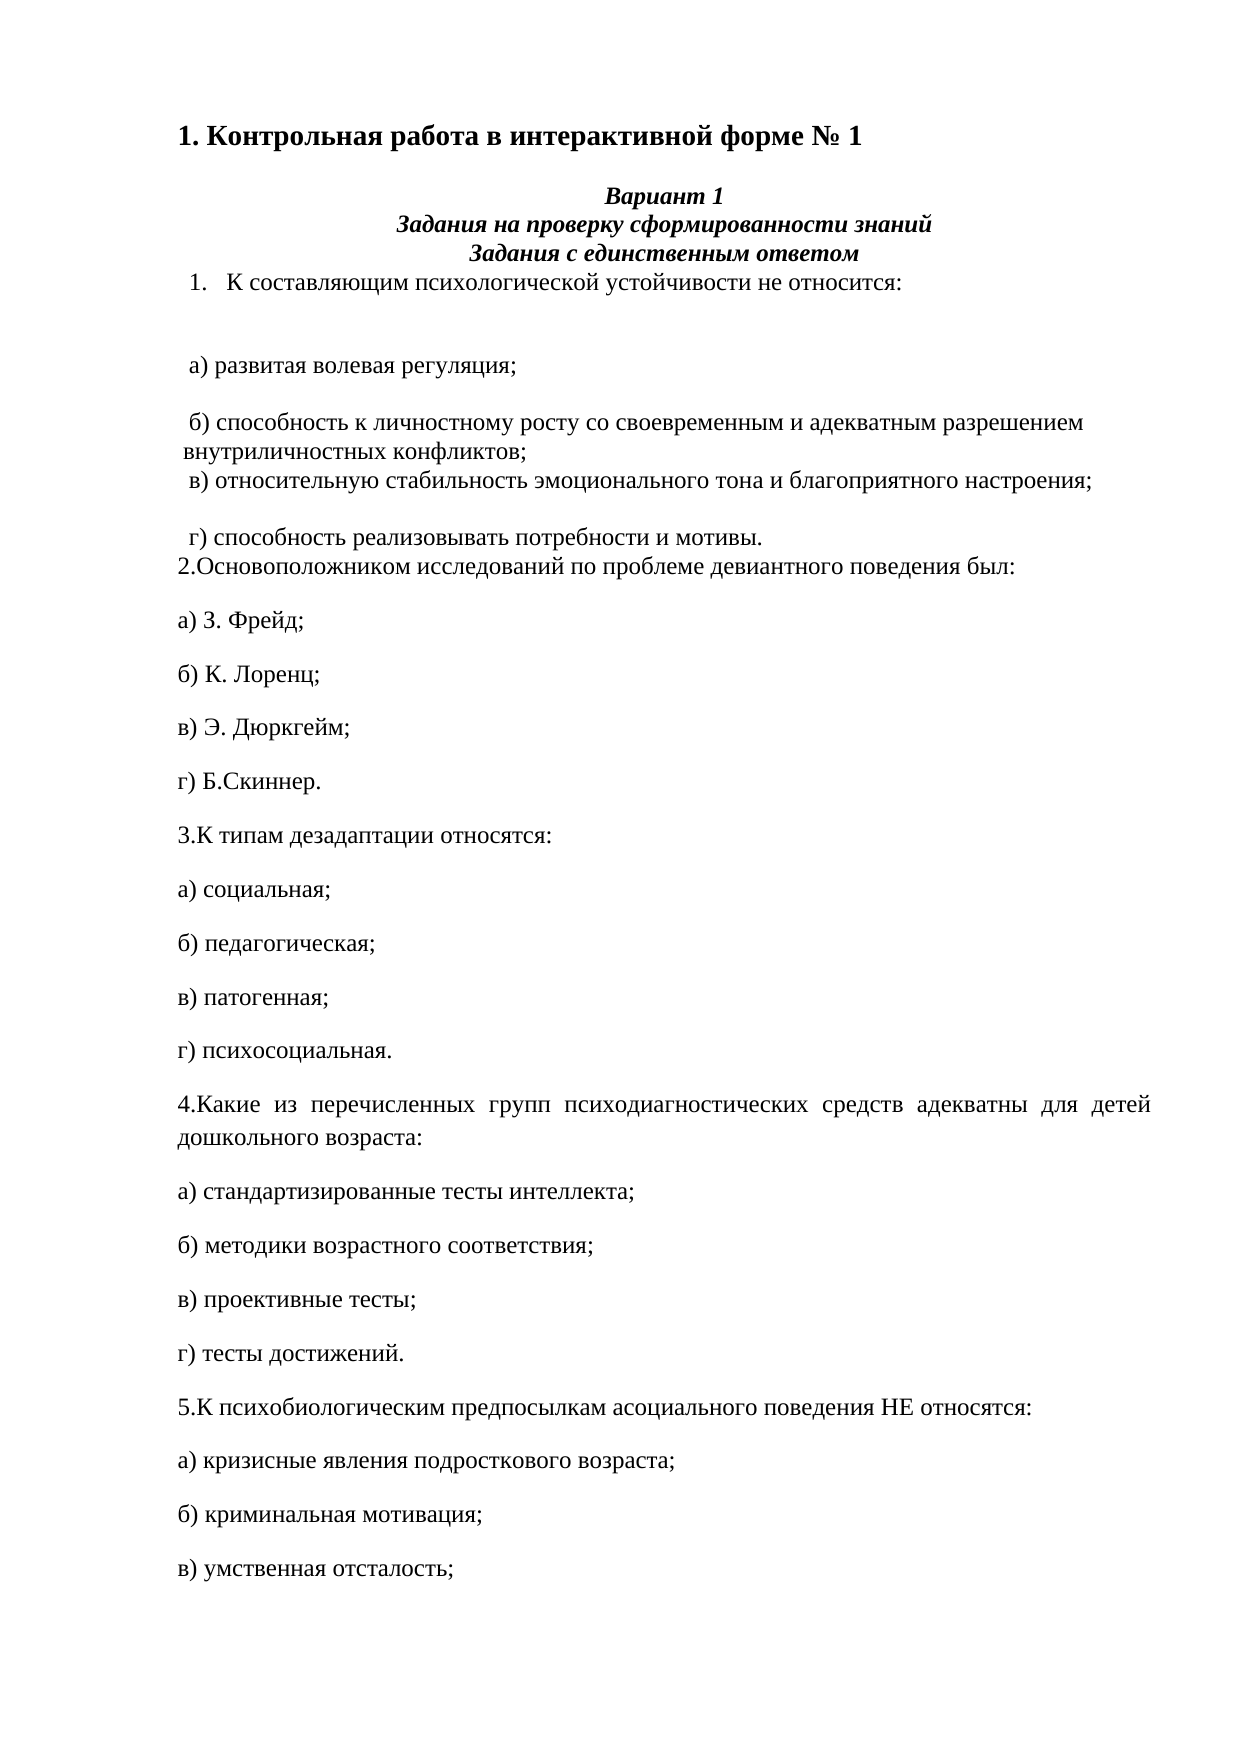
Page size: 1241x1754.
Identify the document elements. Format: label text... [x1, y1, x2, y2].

text б) К. Лоренц; [177, 659, 1152, 687]
text б) криминальная мотивация; [177, 1499, 1152, 1528]
text 3.К типам дезадаптации относятся: [177, 820, 1152, 849]
text в) патогенная; [177, 982, 1152, 1011]
text Задания с единственным ответом [177, 238, 1152, 267]
text 2.Основоположником исследований по проблеме девиантного поведения был: [177, 551, 1152, 580]
text г) способность реализовывать потребности и мотивы. [183, 522, 1152, 551]
text г) Б.Скиннер. [177, 766, 1152, 795]
text в) умственная отсталость; [177, 1553, 1152, 1582]
text 5.К психобиологическим предпосылкам асоциального поведения НЕ относятся: [177, 1392, 1152, 1421]
text 1. Контрольная работа в интерактивной форме № 1 [177, 118, 1152, 152]
list К составляющим психологической устойчивости не относится: [189, 267, 1152, 296]
text в) относительную стабильность эмоционального тона и благоприятного настроения; [183, 465, 1152, 493]
text Задания на проверку сформированности знаний [177, 209, 1152, 238]
text б) педагогическая; [177, 928, 1152, 957]
text 4.Какие из перечисленных групп психодиагностических средств адекватны для детей дошкольного возраста: [177, 1089, 1152, 1151]
text в) проективные тесты; [177, 1284, 1152, 1313]
text г) тесты достижений. [177, 1338, 1152, 1367]
text а) стандартизированные тесты интеллекта; [177, 1176, 1152, 1205]
text г) психосоциальная. [177, 1036, 1152, 1064]
text в) Э. Дюркгейм; [177, 712, 1152, 741]
text а) З. Фрейд; [177, 605, 1152, 633]
text Вариант 1 [177, 181, 1152, 209]
text а) кризисные явления подросткового возраста; [177, 1446, 1152, 1474]
text а) социальная; [177, 874, 1152, 903]
text а) развитая волевая регуляция; [183, 350, 1152, 378]
text б) методики возрастного соответствия; [177, 1230, 1152, 1259]
text б) способность к личностному росту со своевременным и адекватным разрешением внутриличностных конфликтов; [183, 407, 1152, 465]
